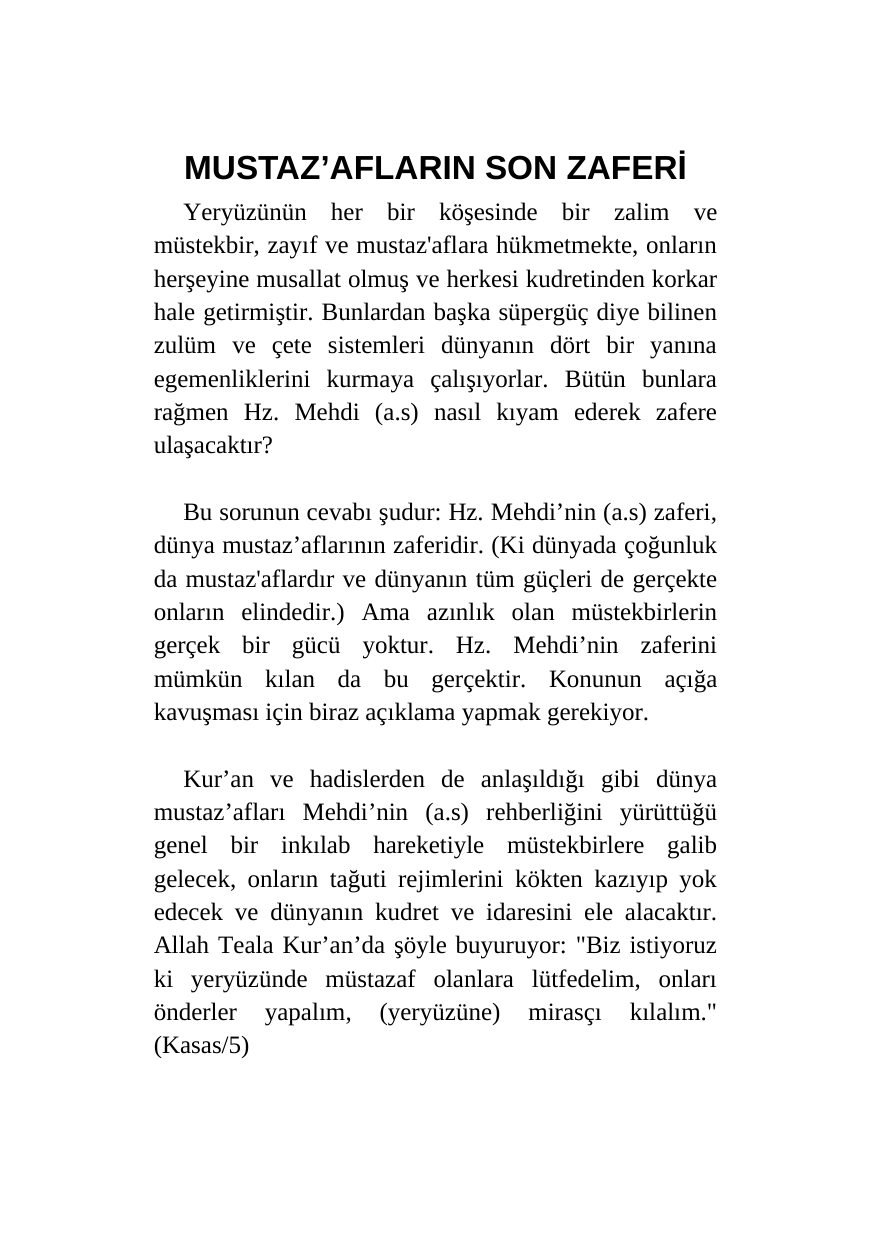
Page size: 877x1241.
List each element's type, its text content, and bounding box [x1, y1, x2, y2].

text Yeryüzünün her bir köşesinde bir zalim ve müstekbir, zayıf ve mustaz'aflara hükmetmekte, onların herşeyine musallat olmuş ve herkesi kudretinden korkar hale getirmiştir. Bunlardan başka süpergüç diye bilinen zulüm ve çete sistemleri dünyanın dört bir yanına egemenliklerini kurmaya çalışıyorlar. Bütün bunlara rağmen Hz. Mehdi (a.s) nasıl kıyam ederek zafere ulaşacaktır? [153, 192, 717, 459]
text Kur’an ve hadislerden de anlaşıldığı gibi dünya mustaz’afları Mehdi’nin (a.s) rehberliğini yürüttüğü genel bir inkılab hareketiyle müstekbirlere galib gelecek, onların tağuti rejimlerini kökten kazıyıp yok edecek ve dünyanın kudret ve idaresini ele alacaktır. Allah Teala Kur’an’da şöyle buyuruyor: "Biz istiyoruz ki yeryüzünde müstazaf olanlara lütfedelim, onları önderler yapalım, (yeryüzüne) mirasçı kılalım." (Kasas/5) [153, 759, 717, 1059]
subtitle MUSTAZ’AFLARıN SON ZAFERİ [153, 148, 717, 186]
text Bu sorunun cevabı şudur: Hz. Mehdi’nin (a.s) zaferi, dünya mustaz’aflarının zaferidir. (Ki dünyada çoğunluk da mustaz'aflardır ve dünyanın tüm güçleri de gerçekte onların elindedir.) Ama azınlık olan müstekbirlerin gerçek bir gücü yoktur. Hz. Mehdi’nin zaferini mümkün kılan da bu gerçektir. Konunun açığa kavuşması için biraz açıklama yapmak gerekiyor. [153, 492, 717, 726]
